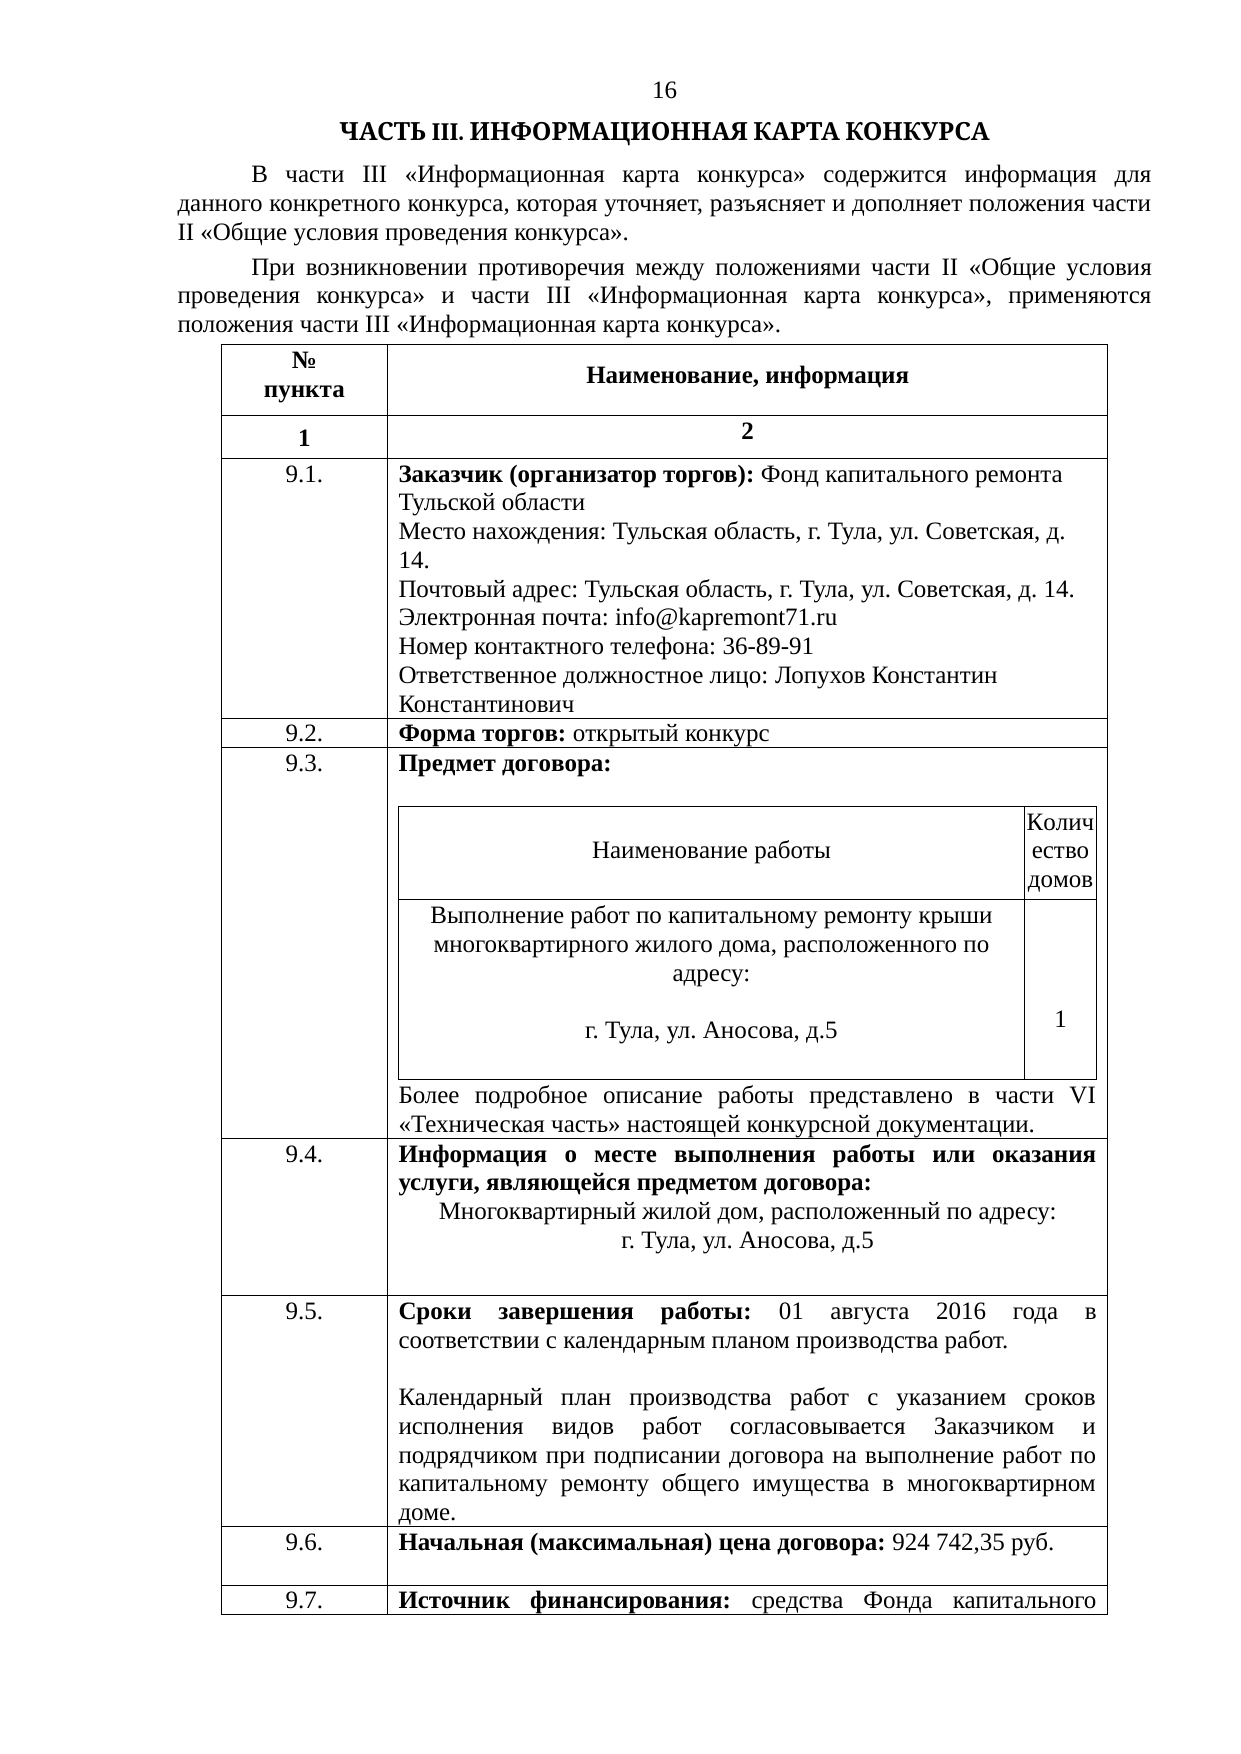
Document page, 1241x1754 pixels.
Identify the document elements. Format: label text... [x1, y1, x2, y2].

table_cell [388, 1586, 1107, 1614]
table_cell Начальная (максимальная) цена договора: 924 742,35 руб. [388, 1527, 1107, 1584]
table_cell 2 [388, 416, 1107, 458]
table_cell 9.5. [222, 1296, 387, 1526]
table_cell 1 [222, 416, 387, 458]
table_header Наименование, информация [388, 345, 1107, 415]
table_cell 9.1. [222, 459, 387, 717]
table_cell Предмет договора: Более подробное описание работы представлено в части VI «Техническая часть» настоящей конкурсной документации. [388, 748, 1107, 1138]
table_cell 9.7. [222, 1586, 387, 1614]
table_cell Сроки завершения работы: 01 августа 2016 года в соответствии с календарным планом производства работ. Календарный план производства работ с указанием сроков исполнения видов работ согласовывается Заказчиком и подрядчиком при подписании договора на выполнение работ по капитальному ремонту общего имущества в многоквартирном доме. [388, 1296, 1107, 1526]
table_cell Информация о месте выполнения работы или оказания услуги, являющейся предметом договора: Многоквартирный жилой дом, расположенный по адресу: г. Тула, ул. Аносова, д.5 [388, 1139, 1107, 1295]
table_cell Заказчик (организатор торгов): Фонд капитального ремонта Тульской области Место нахождения: Тульская область, г. Тула, ул. Советская, д. 14. Почтовый адрес: Тульская область, г. Тула, ул. Советская, д. 14. Электронная почта: info@kapremont71.ru Номер контактного телефона: 36-89-91 Ответственное должностное лицо: Лопухов Константин Константинович [388, 459, 1107, 717]
text При возникновении противоречия между положениями части II «Общие условия проведения конкурса» и части III «Информационная карта конкурса», применяются положения части III «Информационная карта конкурса». [177, 252, 1152, 338]
table_cell 9.2. [222, 719, 387, 747]
subtitle ЧАСТЬ III. ИНФОРМАЦИОННАЯ КАРТА КОНКУРСА [177, 118, 1152, 147]
text В части III «Информационная карта конкурса» содержится информация для данного конкретного конкурса, которая уточняет, разъясняет и дополняет положения части II «Общие условия проведения конкурса». [177, 159, 1152, 246]
table_header № пункта [222, 345, 387, 415]
table_cell 9.3. [222, 748, 387, 1138]
table_cell 9.4. [222, 1139, 387, 1295]
table_cell Форма торгов: открытый конкурс [388, 719, 1107, 747]
table_cell 9.6. [222, 1527, 387, 1584]
